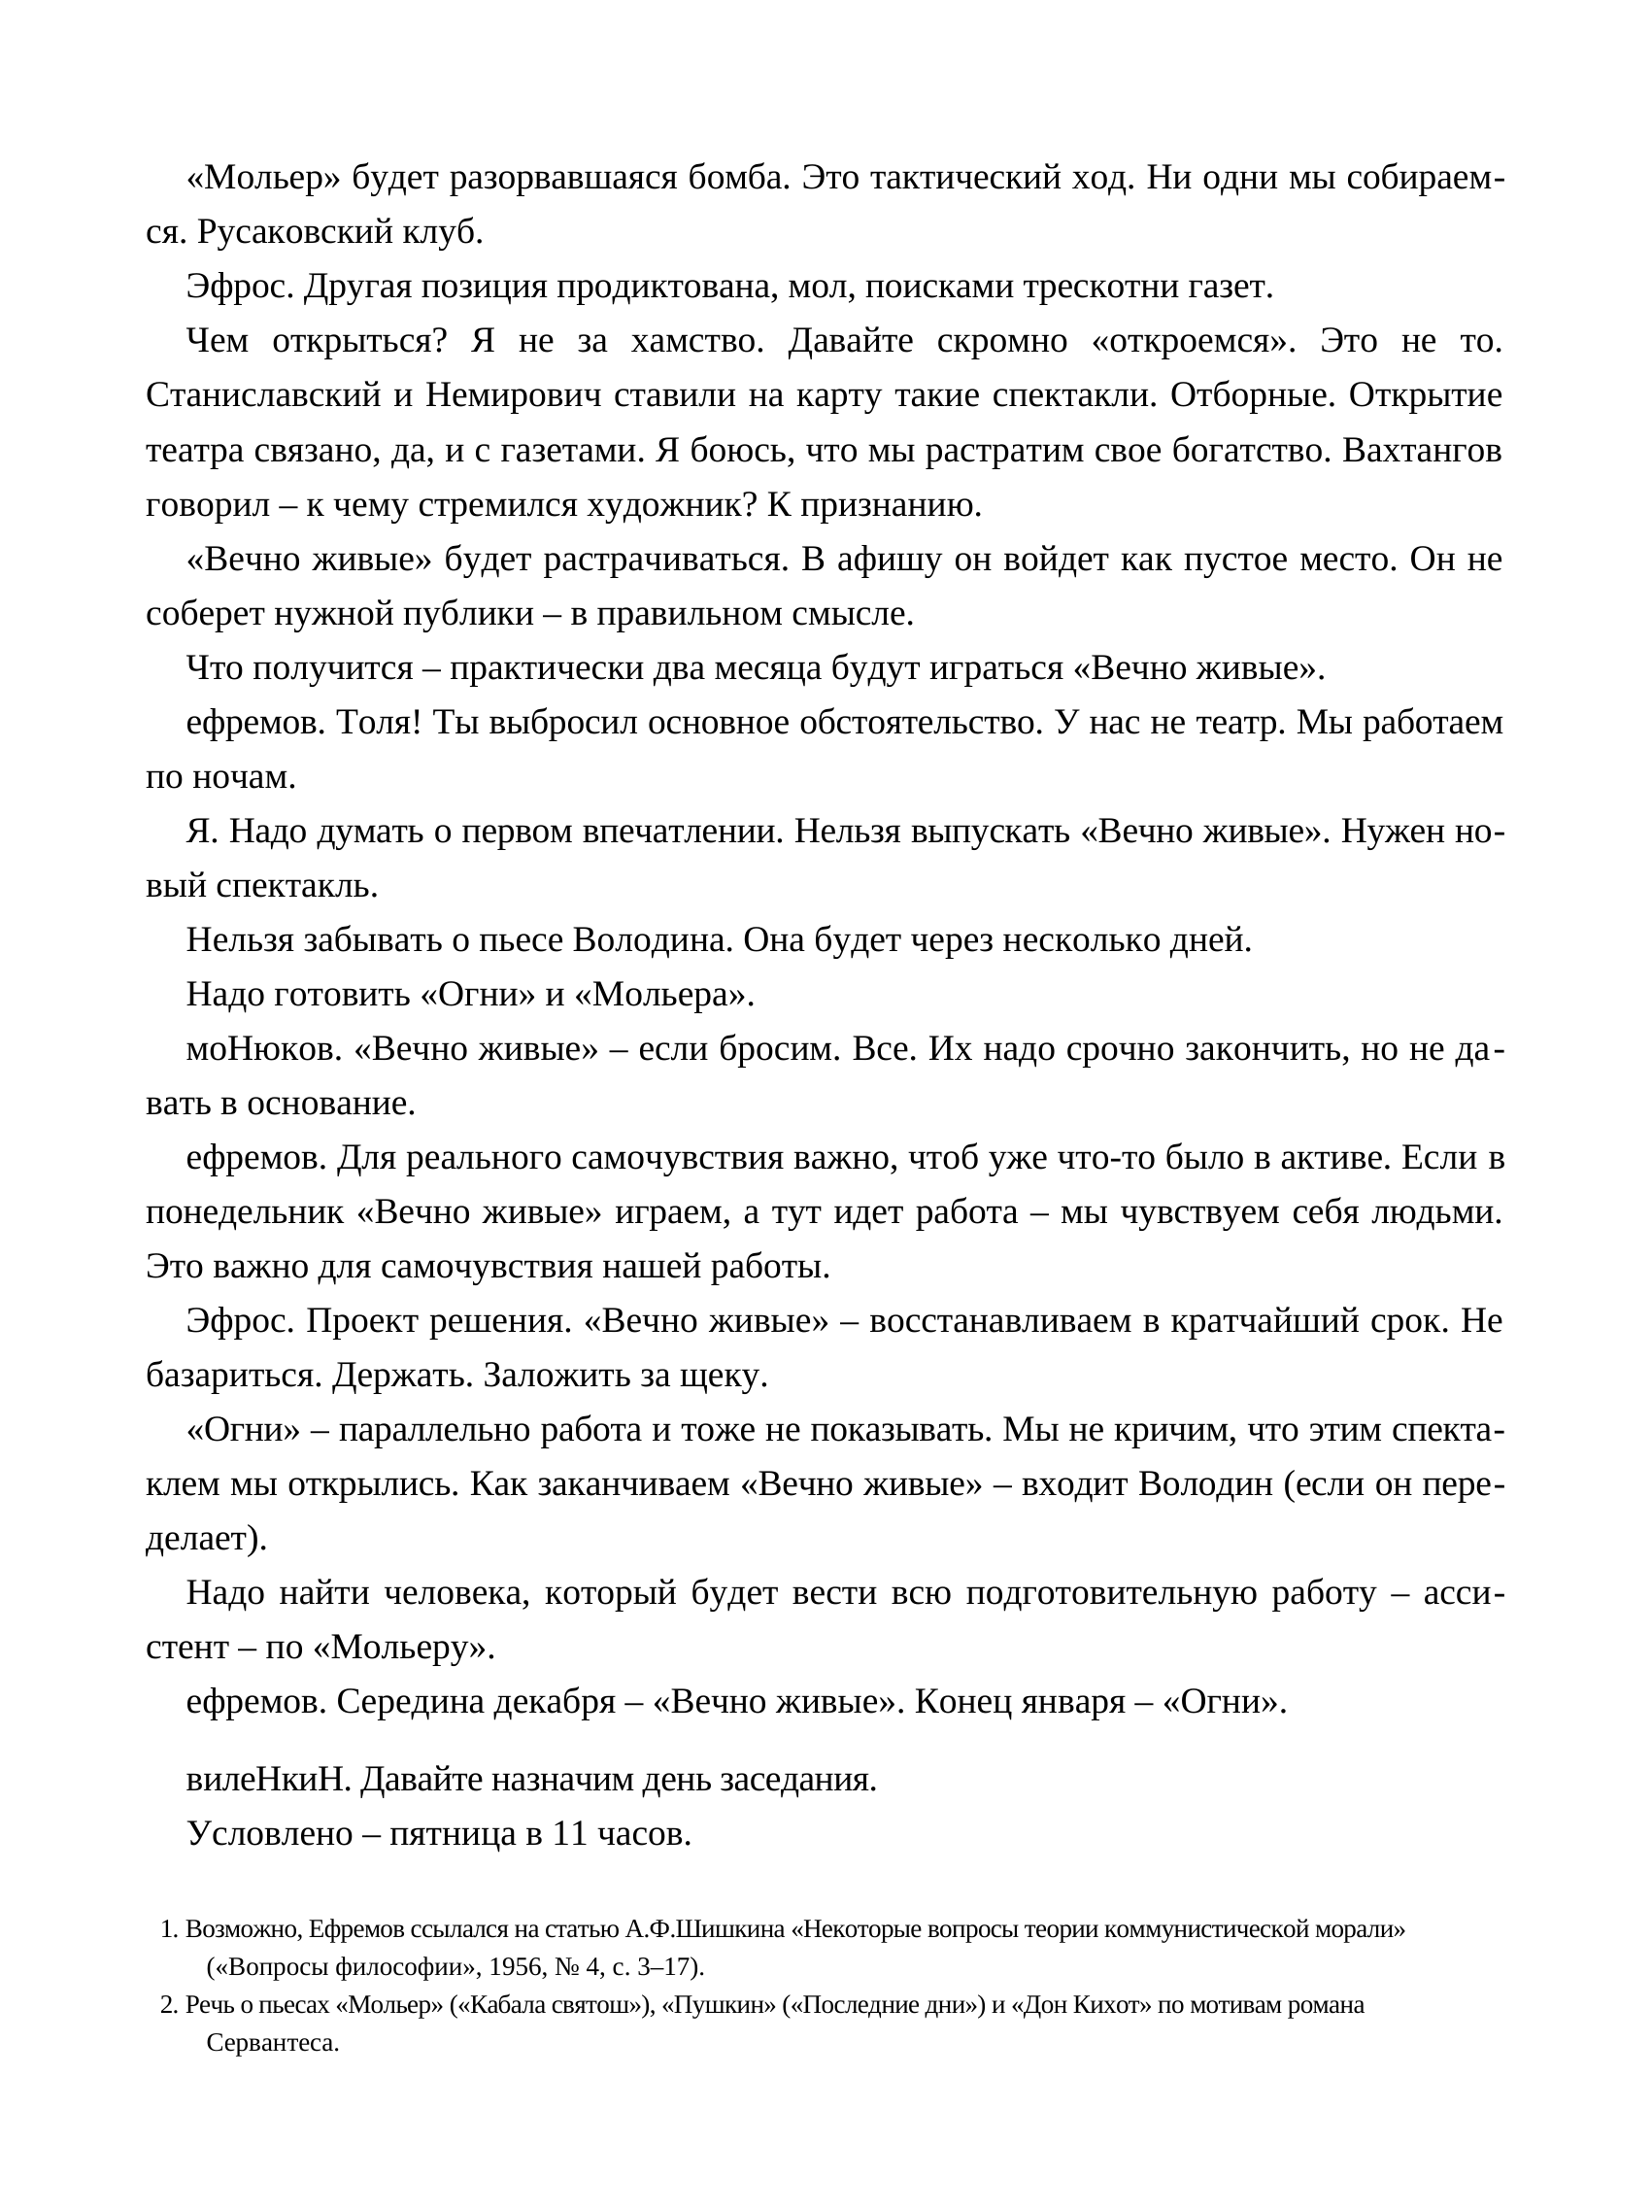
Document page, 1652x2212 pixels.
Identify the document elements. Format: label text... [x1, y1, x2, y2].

text Чем открыться? Я не за хамство. Давайте скромно «откроемся». Это не то. Станиславский и Немирович ставили на карту такие спектакли. Отборные. Открытие театра связано, да, и с газетами. Я боюсь, что мы растратим свое богатство. Вахтангов говорил – к чему стремился художник? К признанию. [146, 309, 1505, 527]
text ефремов. Середина декабря – «Вечно живые». Конец января – «Огни». [185, 1670, 1505, 1724]
list Возможно, Ефремов ссылался на статью А.Ф.Шишкина «Некоторые вопросы теории коммунистической морали» («Вопросы философии», 1956, № 4, с. 3–17). [159, 1907, 1439, 1983]
text ефремов. Толя! Ты выбросил основное обстоятельство. У нас не театр. Мы работаем по ночам. [146, 690, 1505, 799]
text моНюков. «Вечно живые» – если бросим. Все. Их надо срочно закончить, но не давать в основание. [146, 1017, 1505, 1126]
text Эфрос. Проект решения. «Вечно живые» – восстанавливаем в кратчайший срок. Не базариться. Держать. Заложить за щеку. [146, 1289, 1505, 1398]
text Надо готовить «Огни» и «Мольера». [185, 963, 1505, 1017]
text «Вечно живые» будет растрачиваться. В афишу он войдет как пустое место. Он не соберет нужной публики – в правильном смысле. [146, 527, 1505, 635]
text «Мольер» будет разорвавшаяся бомба. Это тактический ход. Ни одни мы собираемся. Русаковский клуб. [146, 146, 1505, 255]
text Нельзя забывать о пьесе Володина. Она будет через несколько дней. [185, 907, 1505, 963]
text Что получится – практически два месяца будут играться «Вечно живые». [185, 635, 1505, 690]
text «Огни» – параллельно работа и тоже не показывать. Мы не кричим, что этим спектаклем мы открылись. Как заканчиваем «Вечно живые» – входит Володин (если он переделает). [146, 1398, 1505, 1561]
text вилеНкиН. Давайте назначим день заседания. Условлено – пятница в 11 часов. [185, 1748, 911, 1856]
text Надо найти человека, который будет вести всю подготовительную работу – ассистент – по «Мольеру». [146, 1561, 1505, 1670]
list Речь о пьесах «Мольер» («Кабала святош»), «Пушкин» («Последние дни») и «Дон Кихот» по мотивам романа Сервантеса. [159, 1983, 1439, 2059]
text Эфрос. Другая позиция продиктована, мол, поисками трескотни газет. [185, 255, 1505, 309]
text ефремов. Для реального самочувствия важно, чтоб уже что-то было в активе. Если в понедельник «Вечно живые» играем, а тут идет работа – мы чувствуем себя людьми. Это важно для самочувствия нашей работы. [146, 1126, 1505, 1289]
text Я. Надо думать о первом впечатлении. Нельзя выпускать «Вечно живые». Нужен новый спектакль. [146, 799, 1505, 907]
